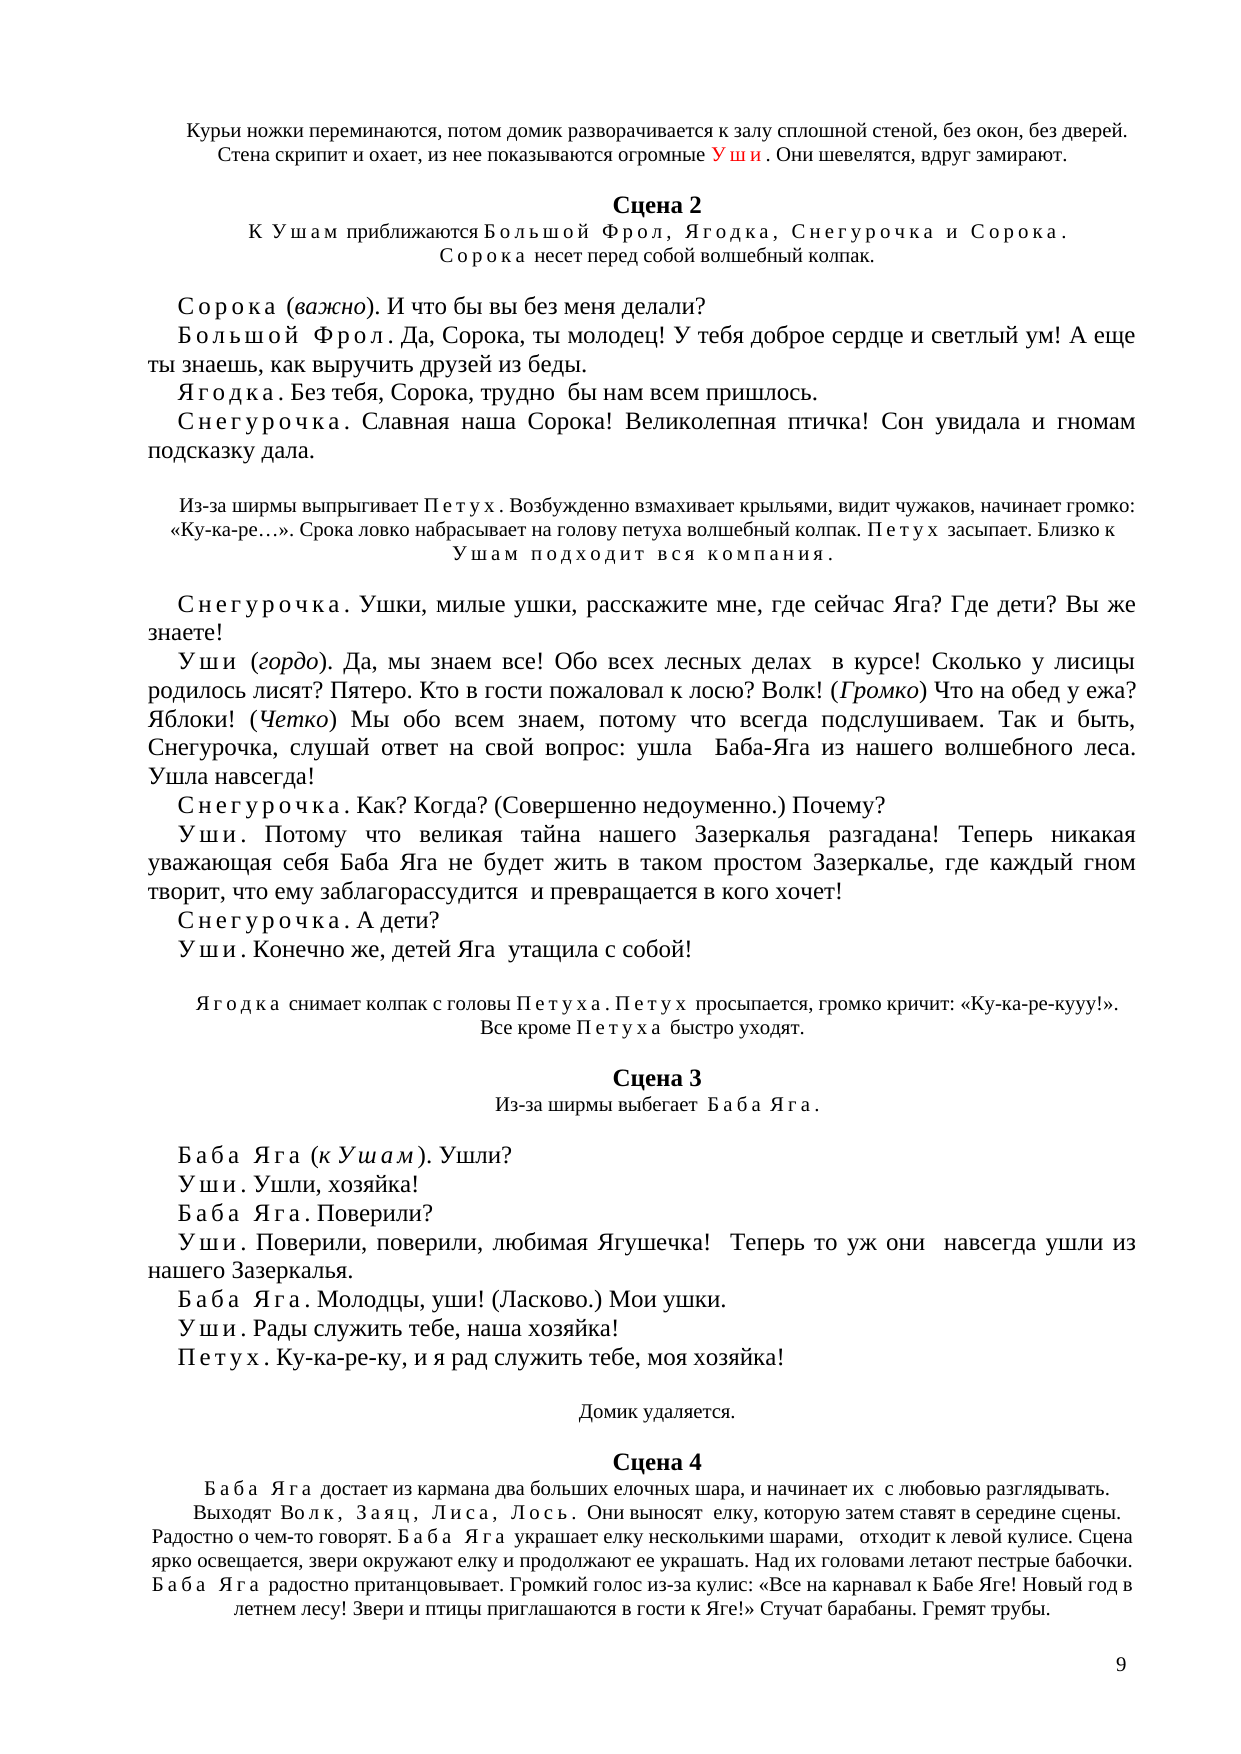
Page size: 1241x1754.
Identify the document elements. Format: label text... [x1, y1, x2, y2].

text Уши. Рады служить тебе, наша хозяйка! [148, 1313, 1137, 1342]
text Баба Яга. Молодцы, уши! (Ласково.) Мои ушки. [148, 1284, 1137, 1313]
text Домик удаляется. [148, 1399, 1137, 1423]
text Сцена 2 [148, 190, 1137, 219]
text Снегурочка. Славная наша Сорока! Великолепная птичка! Сон увидала и гномам подсказку дала. [148, 406, 1137, 464]
text Уши. Конечно же, детей Яга утащила с собой! [148, 934, 1137, 962]
text Снегурочка. А дети? [148, 905, 1137, 934]
text Из-за ширмы выбегает Баба Яга. [148, 1092, 1137, 1116]
text Уши. Поверили, поверили, любимая Ягушечка! Теперь то уж они навсегда ушли из нашего Зазеркалья. [148, 1227, 1137, 1284]
text Выходят Волк, Заяц, Лиса, Лось. Они выносят елку, которую затем ставят в середине сцены. Радостно о чем-то говорят. Баба Яга украшает елку несколькими шарами, отходит к левой кулисе. Сцена ярко освещается, звери окружают елку и продолжают ее украшать. Над их головами летают пестрые бабочки. Баба Яга радостно пританцовывает. Громкий голос из-за кулис: «Все на карнавал к Бабе Яге! Новый год в летнем лесу! Звери и птицы приглашаются в гости к Яге!» Стучат барабаны. Гремят трубы. [148, 1500, 1137, 1620]
text Баба Яга (к Ушам). Ушли? [148, 1140, 1137, 1169]
text Ягодка. Без тебя, Сорока, трудно бы нам всем пришлось. [148, 377, 1137, 406]
text Из-за ширмы выпрыгивает Петух. Возбужденно взмахивает крыльями, видит чужаков, начинает громко: «Ку-ка-ре…». Срока ловко набрасывает на голову петуха волшебный колпак. Петух засыпает. Близко к Ушам подходит вся компания. [148, 492, 1137, 565]
text Уши (гордо). Да, мы знаем все! Обо всех лесных делах в курсе! Сколько у лисицы родилось лисят? Пятеро. Кто в гости пожаловал к лосю? Волк! (Громко) Что на обед у ежа? Яблоки! (Четко) Мы обо всем знаем, потому что всегда подслушиваем. Так и быть, Снегурочка, слушай ответ на свой вопрос: ушла Баба-Яга из нашего волшебного леса. Ушла навсегда! [148, 646, 1137, 790]
text Сорока (важно). И что бы вы без меня делали? [148, 291, 1137, 320]
text Уши. Ушли, хозяйка! [148, 1169, 1137, 1198]
text Большой Фрол. Да, Сорока, ты молодец! У тебя доброе сердце и светлый ум! А еще ты знаешь, как выручить друзей из беды. [148, 320, 1137, 377]
text Уши. Потому что великая тайна нашего Зазеркалья разгадана! Теперь никакая уважающая себя Баба Яга не будет жить в таком простом Зазеркалье, где каждый гном творит, что ему заблагорассудится и превращается в кого хочет! [148, 819, 1137, 905]
text Сцена 3 [148, 1063, 1137, 1092]
text Курьи ножки переминаются, потом домик разворачивается к залу сплошной стеной, без окон, без дверей. Стена скрипит и охает, из нее показываются огромные Уши. Они шевелятся, вдруг замирают. [148, 118, 1137, 166]
text Снегурочка. Ушки, милые ушки, расскажите мне, где сейчас Яга? Где дети? Вы же знаете! [148, 589, 1137, 646]
text Сорока несет перед собой волшебный колпак. [148, 243, 1137, 267]
text Баба Яга. Поверили? [148, 1198, 1137, 1227]
text Баба Яга достает из кармана два больших елочных шара, и начинает их с любовью разглядывать. [148, 1476, 1137, 1500]
text Сцена 4 [148, 1447, 1137, 1476]
text Ягодка снимает колпак с головы Петуха. Петух просыпается, громко кричит: «Ку-ка-ре-кууу!». Все кроме Петуха быстро уходят. [148, 991, 1137, 1039]
text Петух. Ку-ка-ре-ку, и я рад служить тебе, моя хозяйка! [148, 1342, 1137, 1370]
text К Ушам приближаются Большой Фрол, Ягодка, Снегурочка и Сорока. [148, 219, 1137, 243]
text Снегурочка. Как? Когда? (Совершенно недоуменно.) Почему? [148, 790, 1137, 819]
